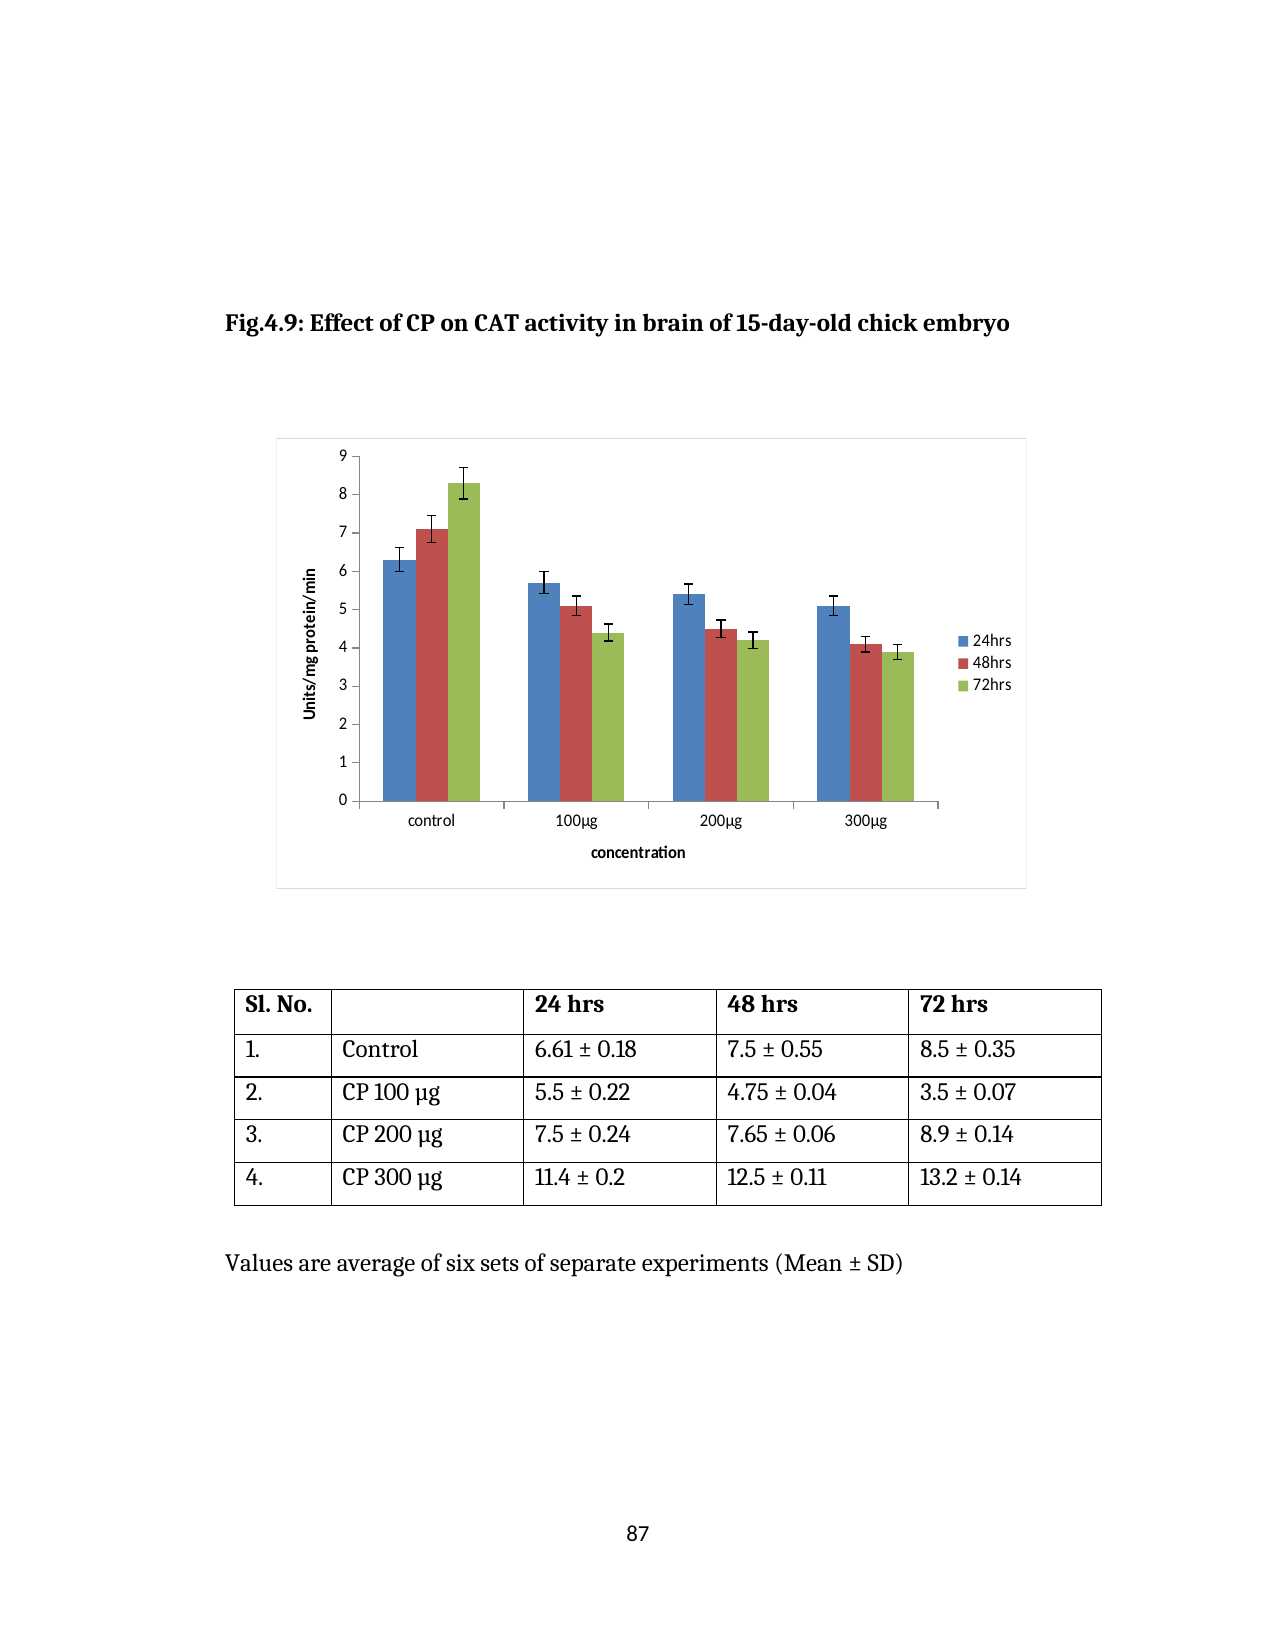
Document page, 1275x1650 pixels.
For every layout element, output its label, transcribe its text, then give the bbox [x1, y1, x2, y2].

table_cell CP 100 µg [332, 1078, 523, 1119]
table_cell 2. [235, 1078, 331, 1119]
table_cell 7.5 ± 0.55 [717, 1035, 908, 1076]
table_cell 1. [235, 1035, 331, 1076]
table_header Sl. No. [235, 990, 331, 1033]
table_cell 8.9 ± 0.14 [909, 1120, 1101, 1162]
table_cell 3.5 ± 0.07 [909, 1078, 1101, 1119]
table_cell 12.5 ± 0.11 [717, 1163, 908, 1205]
table_header 24 hrs [524, 990, 716, 1033]
table_cell 13.2 ± 0.14 [909, 1163, 1101, 1205]
table_header 48 hrs [717, 990, 908, 1033]
table_header 72 hrs [909, 990, 1101, 1033]
table_cell 4. [235, 1163, 331, 1205]
table_cell Control [332, 1035, 523, 1076]
table_cell 7.65 ± 0.06 [717, 1120, 908, 1162]
table_cell CP 300 µg [332, 1163, 523, 1205]
table_cell 8.5 ± 0.35 [909, 1035, 1101, 1076]
table_cell 11.4 ± 0.2 [524, 1163, 716, 1205]
table_cell CP 200 µg [332, 1120, 523, 1162]
table_cell 6.61 ± 0.18 [524, 1035, 716, 1076]
text Values are average of six sets of separate experiments (Mean ± SD) [150, 1249, 1125, 1278]
text Fig.4.9: Effect of CP on CAT activity in brain of 15-day-old chick embryo [150, 309, 1125, 338]
table_cell 7.5 ± 0.24 [524, 1120, 716, 1162]
table_cell 5.5 ± 0.22 [524, 1078, 716, 1119]
table_cell 4.75 ± 0.04 [717, 1078, 908, 1119]
table_header [332, 990, 523, 1033]
table_cell 3. [235, 1120, 331, 1162]
